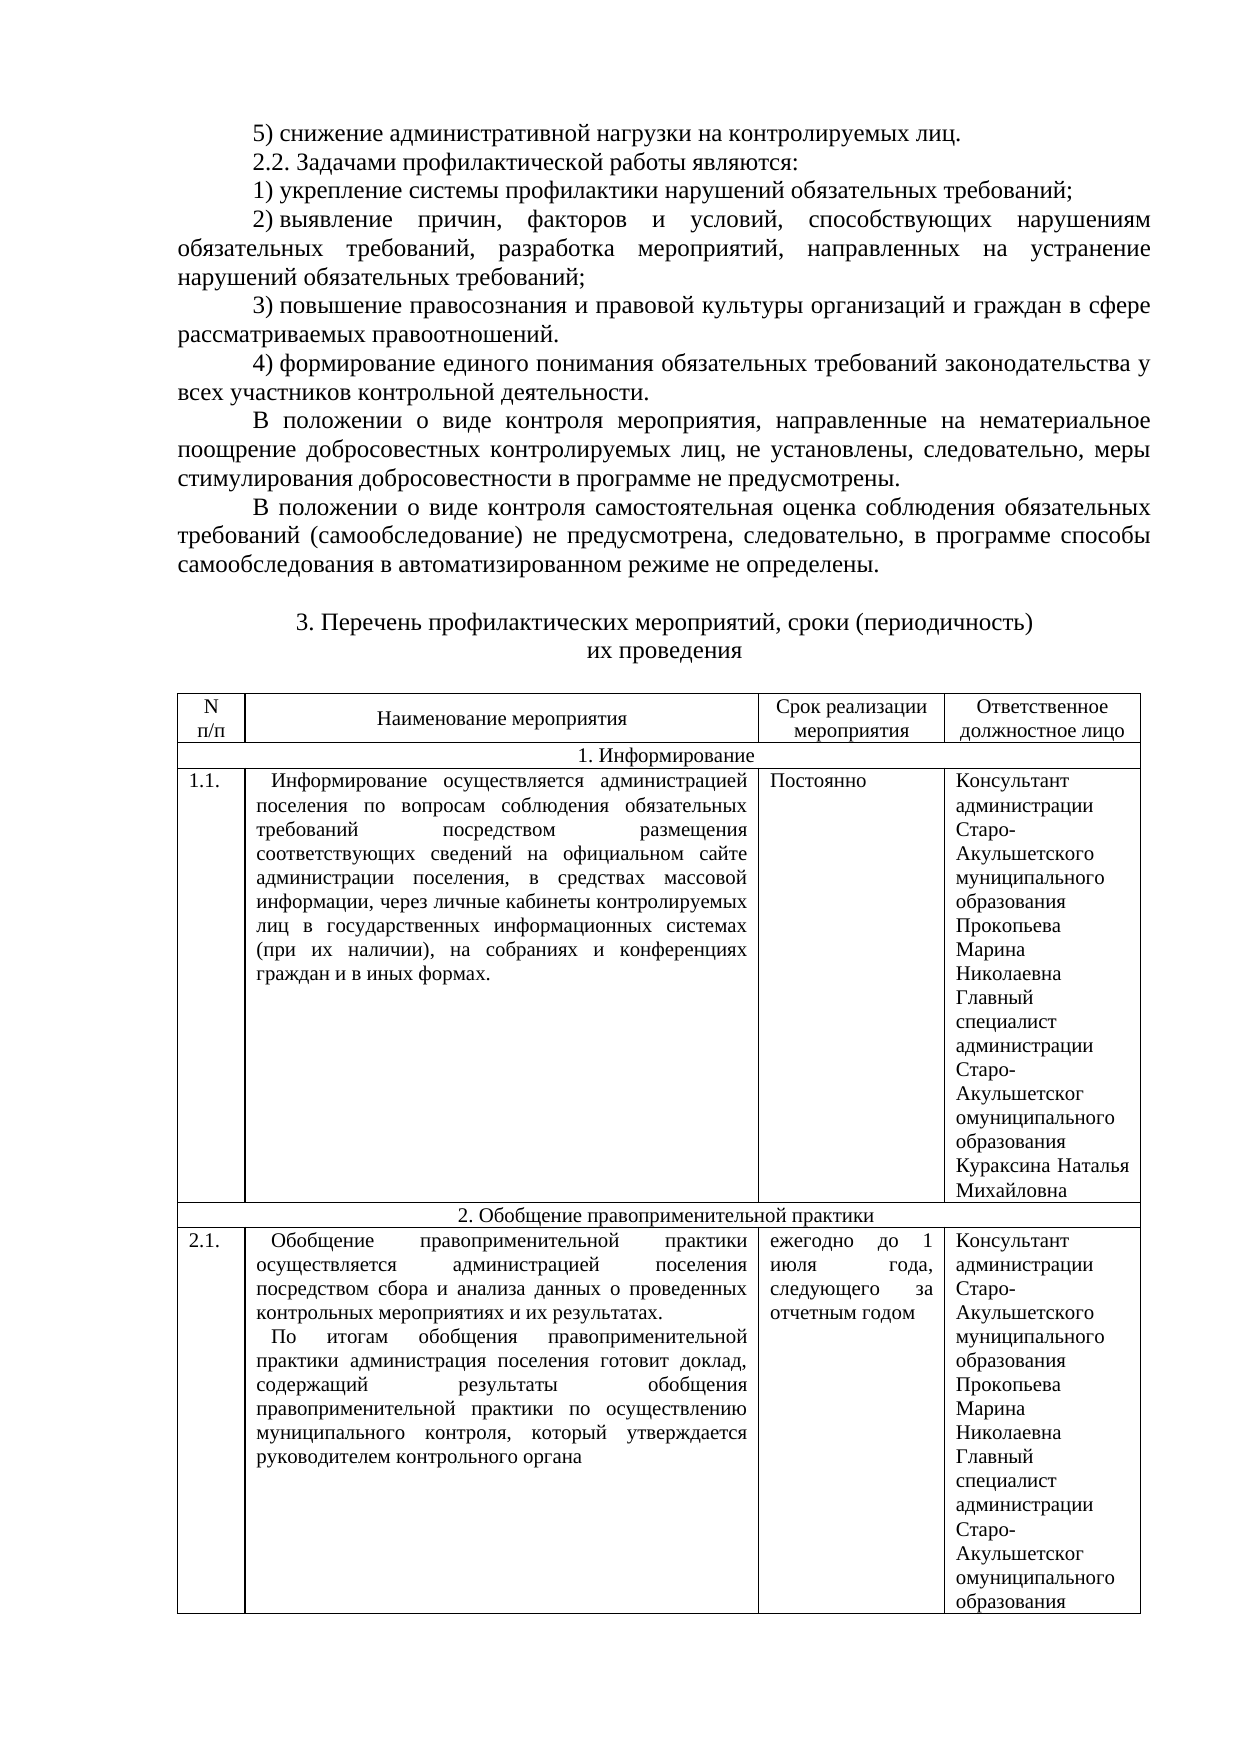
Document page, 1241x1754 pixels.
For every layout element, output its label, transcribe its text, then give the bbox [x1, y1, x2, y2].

text В положении о виде контроля мероприятия, направленные на нематериальное поощрение добросовестных контролируемых лиц, не установлены, следовательно, меры стимулирования добросовестности в программе не предусмотрены. [177, 406, 1152, 492]
table_header N п/п [178, 694, 244, 742]
table_header Наименование мероприятия [246, 694, 758, 742]
text 5) снижение административной нагрузки на контролируемых лиц. [177, 118, 1152, 147]
text 2) выявление причин, факторов и условий, способствующих нарушениям обязательных требований, разработка мероприятий, направленных на устранение нарушений обязательных требований; [177, 204, 1152, 291]
text их проведения [177, 636, 1152, 664]
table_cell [759, 1228, 944, 1613]
text 1) укрепление системы профилактики нарушений обязательных требований; [177, 176, 1152, 204]
text 3. Перечень профилактических мероприятий, сроки (периодичность) [177, 607, 1152, 636]
table_header Ответственное должностное лицо [945, 694, 1140, 742]
table_cell 1. Информирование [178, 743, 1140, 767]
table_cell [945, 1228, 1140, 1613]
table_cell Постоянно [759, 769, 944, 1202]
table_cell Информирование осуществляется администрацией поселения по вопросам соблюдения обязательных требований посредством размещения соответствующих сведений на официальном сайте администрации поселения, в средствах массовой информации, через личные кабинеты контролируемых лиц в государственных информационных системах (при их наличии), на собраниях и конференциях граждан и в иных формах. [246, 769, 758, 1202]
text 4) формирование единого понимания обязательных требований законодательства у всех участников контрольной деятельности. [177, 348, 1152, 406]
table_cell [246, 1228, 758, 1613]
text В положении о виде контроля самостоятельная оценка соблюдения обязательных требований (самообследование) не предусмотрена, следовательно, в программе способы самообследования в автоматизированном режиме не определены. [177, 492, 1152, 578]
text 3) повышение правосознания и правовой культуры организаций и граждан в сфере рассматриваемых правоотношений. [177, 291, 1152, 348]
table_cell 2. Обобщение правоприменительной практики [178, 1203, 1140, 1227]
table_cell 2.1. [178, 1228, 244, 1613]
text 2.2. Задачами профилактической работы являются: [177, 147, 1152, 176]
table_header Срок реализации мероприятия [759, 694, 944, 742]
table_cell 1.1. [178, 769, 244, 1202]
